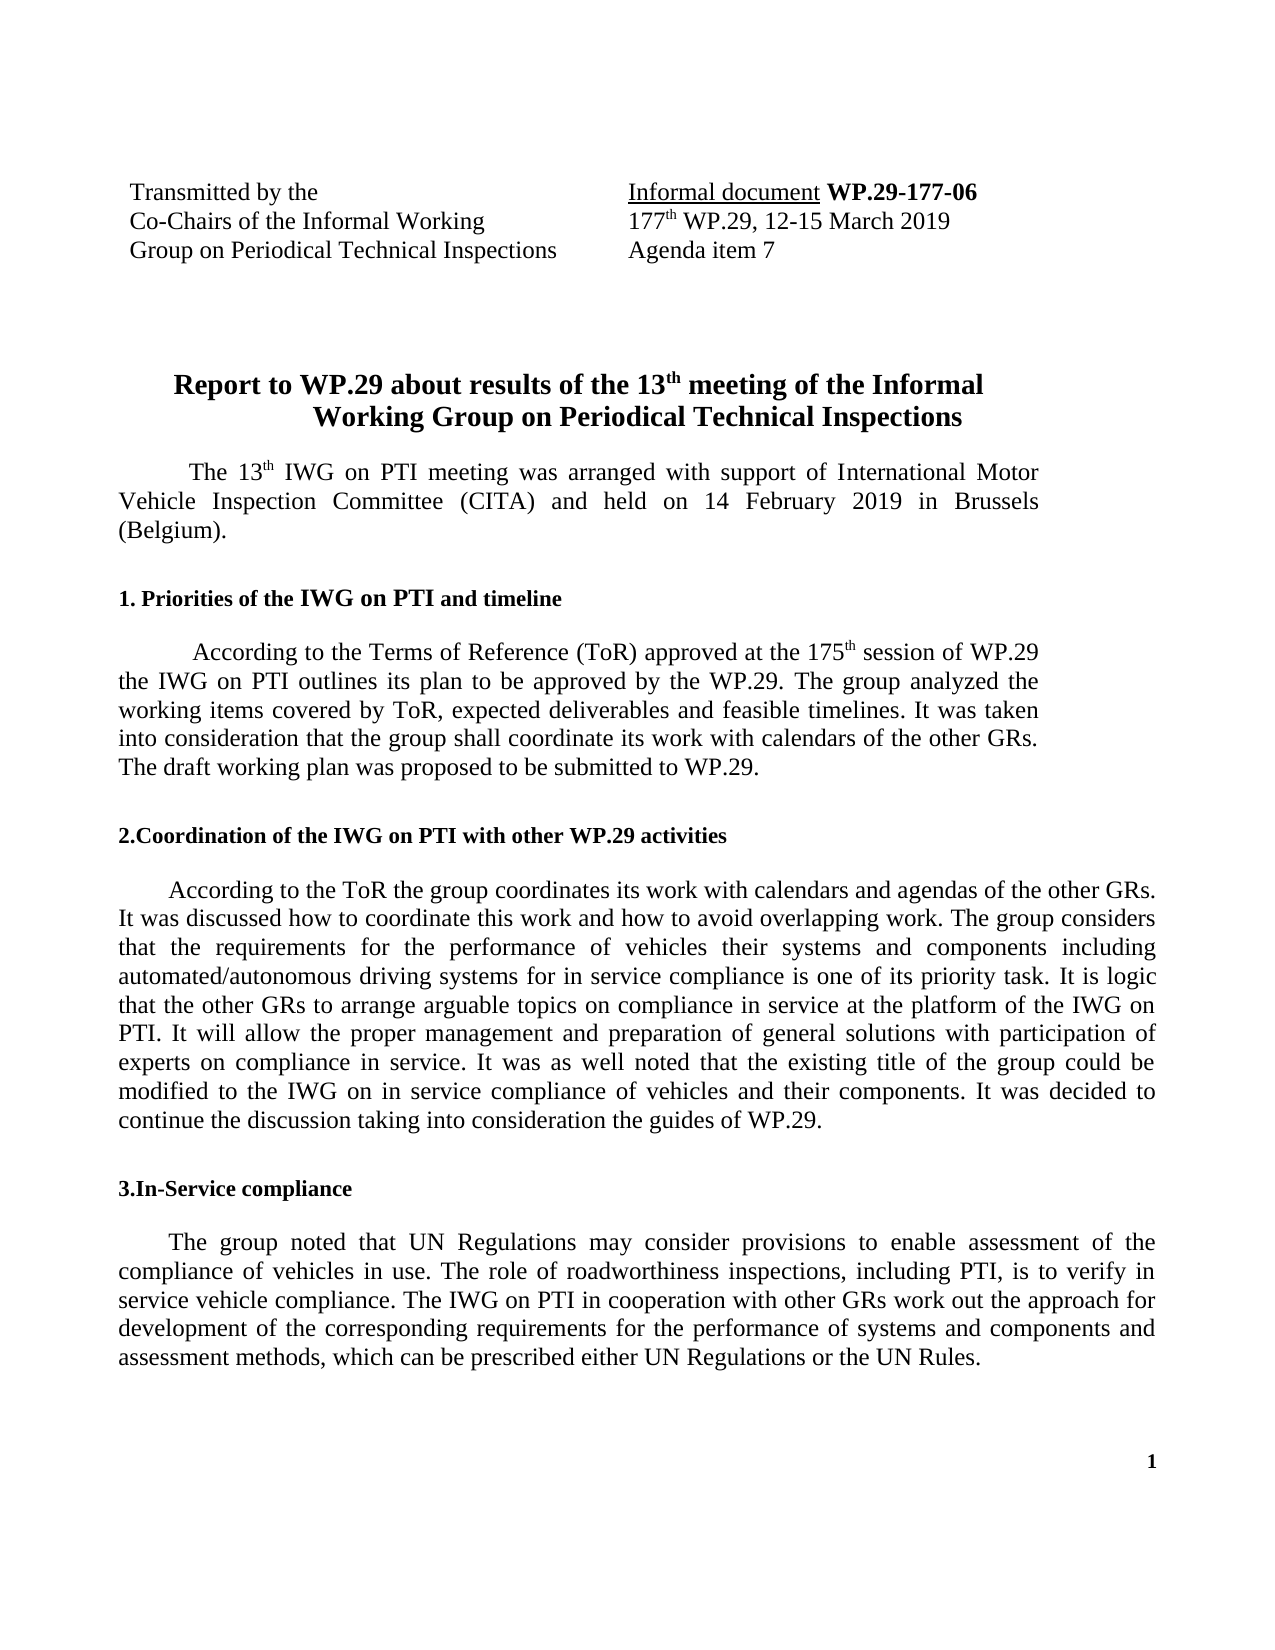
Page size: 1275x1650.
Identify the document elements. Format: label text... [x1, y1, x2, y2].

table_header Informal document WP.29-177-06 177th WP.29, 12-15 March 2019 Agenda item 7 [617, 177, 1115, 263]
list In-Service compliance [118, 1171, 1156, 1202]
table_header Transmitted by the Co-Chairs of the Informal Working Group on Periodical Technical Inspections [118, 177, 617, 263]
list Coordination of the IWG on PTI with other WP.29 activities [118, 818, 1156, 850]
text According to the Terms of Reference (ToR) approved at the 175th session of WP.29 the IWG on PTI outlines its plan to be approved by the WP.29. The group analyzed the working items covered by ToR, expected deliverables and feasible timelines. It was taken into consideration that the group shall coordinate its work with calendars of the other GRs. The draft working plan was proposed to be submitted to WP.29. [118, 637, 1039, 781]
text The 13th IWG on PTI meeting was arranged with support of International Motor Vehicle Inspection Committee (CITA) and held on 14 February 2019 in Brussels (Belgium). [118, 457, 1039, 543]
text The group noted that UN Regulations may consider provisions to enable assessment of the compliance of vehicles in use. The role of roadworthiness inspections, including PTI, is to verify in service vehicle compliance. The IWG on PTI in cooperation with other GRs work out the approach for development of the corresponding requirements for the performance of systems and components and assessment methods, which can be prescribed either UN Regulations or the UN Rules. [118, 1227, 1157, 1371]
text According to the ToR the group coordinates its work with calendars and agendas of the other GRs. It was discussed how to coordinate this work and how to avoid overlapping work. The group considers that the requirements for the performance of vehicles their systems and components including automated/autonomous driving systems for in service compliance is one of its priority task. It is logic that the other GRs to arrange arguable topics on compliance in service at the platform of the IWG on PTI. It will allow the proper management and preparation of general solutions with participation of experts on compliance in service. It was as well noted that the existing title of the group could be modified to the IWG on in service compliance of vehicles and their components. It was decided to continue the discussion taking into consideration the guides of WP.29. [118, 875, 1157, 1133]
text 1. Priorities of the IWG on PTI and timeline [118, 581, 1156, 612]
text Report to WP.29 about results of the 13th meeting of the Informal Working Group on Periodical Technical Inspections [118, 370, 1039, 432]
